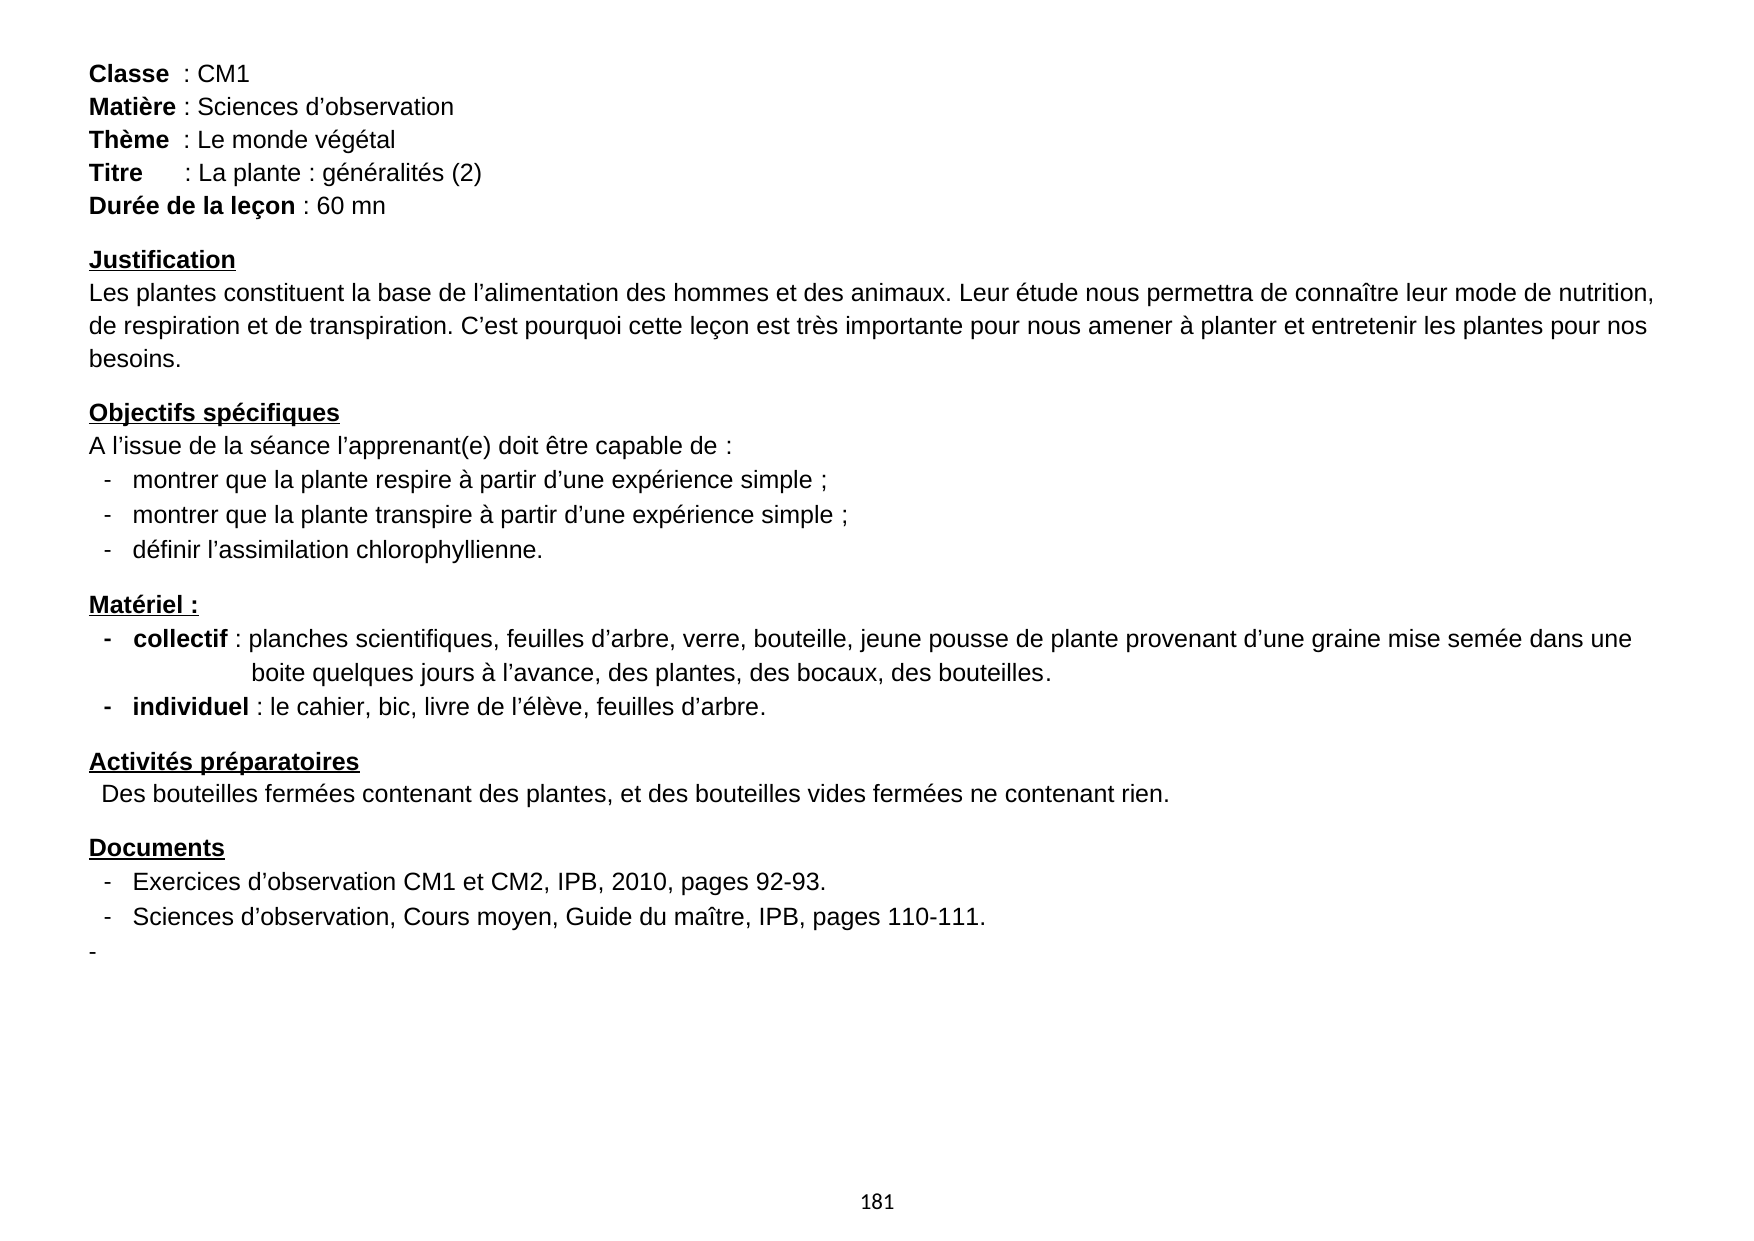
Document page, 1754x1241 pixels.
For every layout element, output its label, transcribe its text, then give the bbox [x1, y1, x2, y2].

text Les plantes constituent la base de l’alimentation des hommes et des animaux. Leur étude nous permettra de connaître leur mode de nutrition, de respiration et de transpiration. C’est pourquoi cette leçon est très importante pour nous amener à planter et entretenir les plantes pour nos besoins. [89, 278, 1665, 373]
text Documents [89, 833, 1665, 862]
text Des bouteilles fermées contenant des plantes, et des bouteilles vides fermées ne contenant rien. [89, 779, 1665, 808]
text Objectifs spécifiques [89, 398, 1665, 427]
text Matière : Sciences d’observation [89, 92, 1665, 121]
text Justification [89, 245, 1665, 274]
text A l’issue de la séance l’apprenant(e) doit être capable de : [89, 431, 1665, 460]
list montrer que la plante respire à partir d’une expérience simple ; [103, 464, 1665, 494]
list individuel : le cahier, bic, livre de l’élève, feuilles d’arbre. [103, 691, 1665, 721]
list montrer que la plante transpire à partir d’une expérience simple ; [103, 499, 1665, 529]
text Titre : La plante : généralités (2) [89, 158, 1665, 187]
text Classe : CM1 [89, 59, 1665, 88]
text Thème : Le monde végétal [89, 125, 1665, 154]
text Durée de la leçon : 60 mn [89, 191, 1665, 220]
list Sciences d’observation, Cours moyen, Guide du maître, IPB, pages 110-111. [103, 901, 1665, 932]
list Exercices d’observation CM1 et CM2, IPB, 2010, pages 92-93. [103, 866, 1665, 897]
text Activités préparatoires [89, 746, 1665, 775]
list collectif : planches scientifiques, feuilles d’arbre, verre, bouteille, jeune pousse de plante provenant d’une graine mise semée dans une boite quelques jours à l’avance, des plantes, des bocaux, des bouteilles. [103, 623, 1665, 686]
text Matériel : [89, 590, 1665, 618]
list définir l’assimilation chlorophyllienne. [103, 534, 1665, 564]
